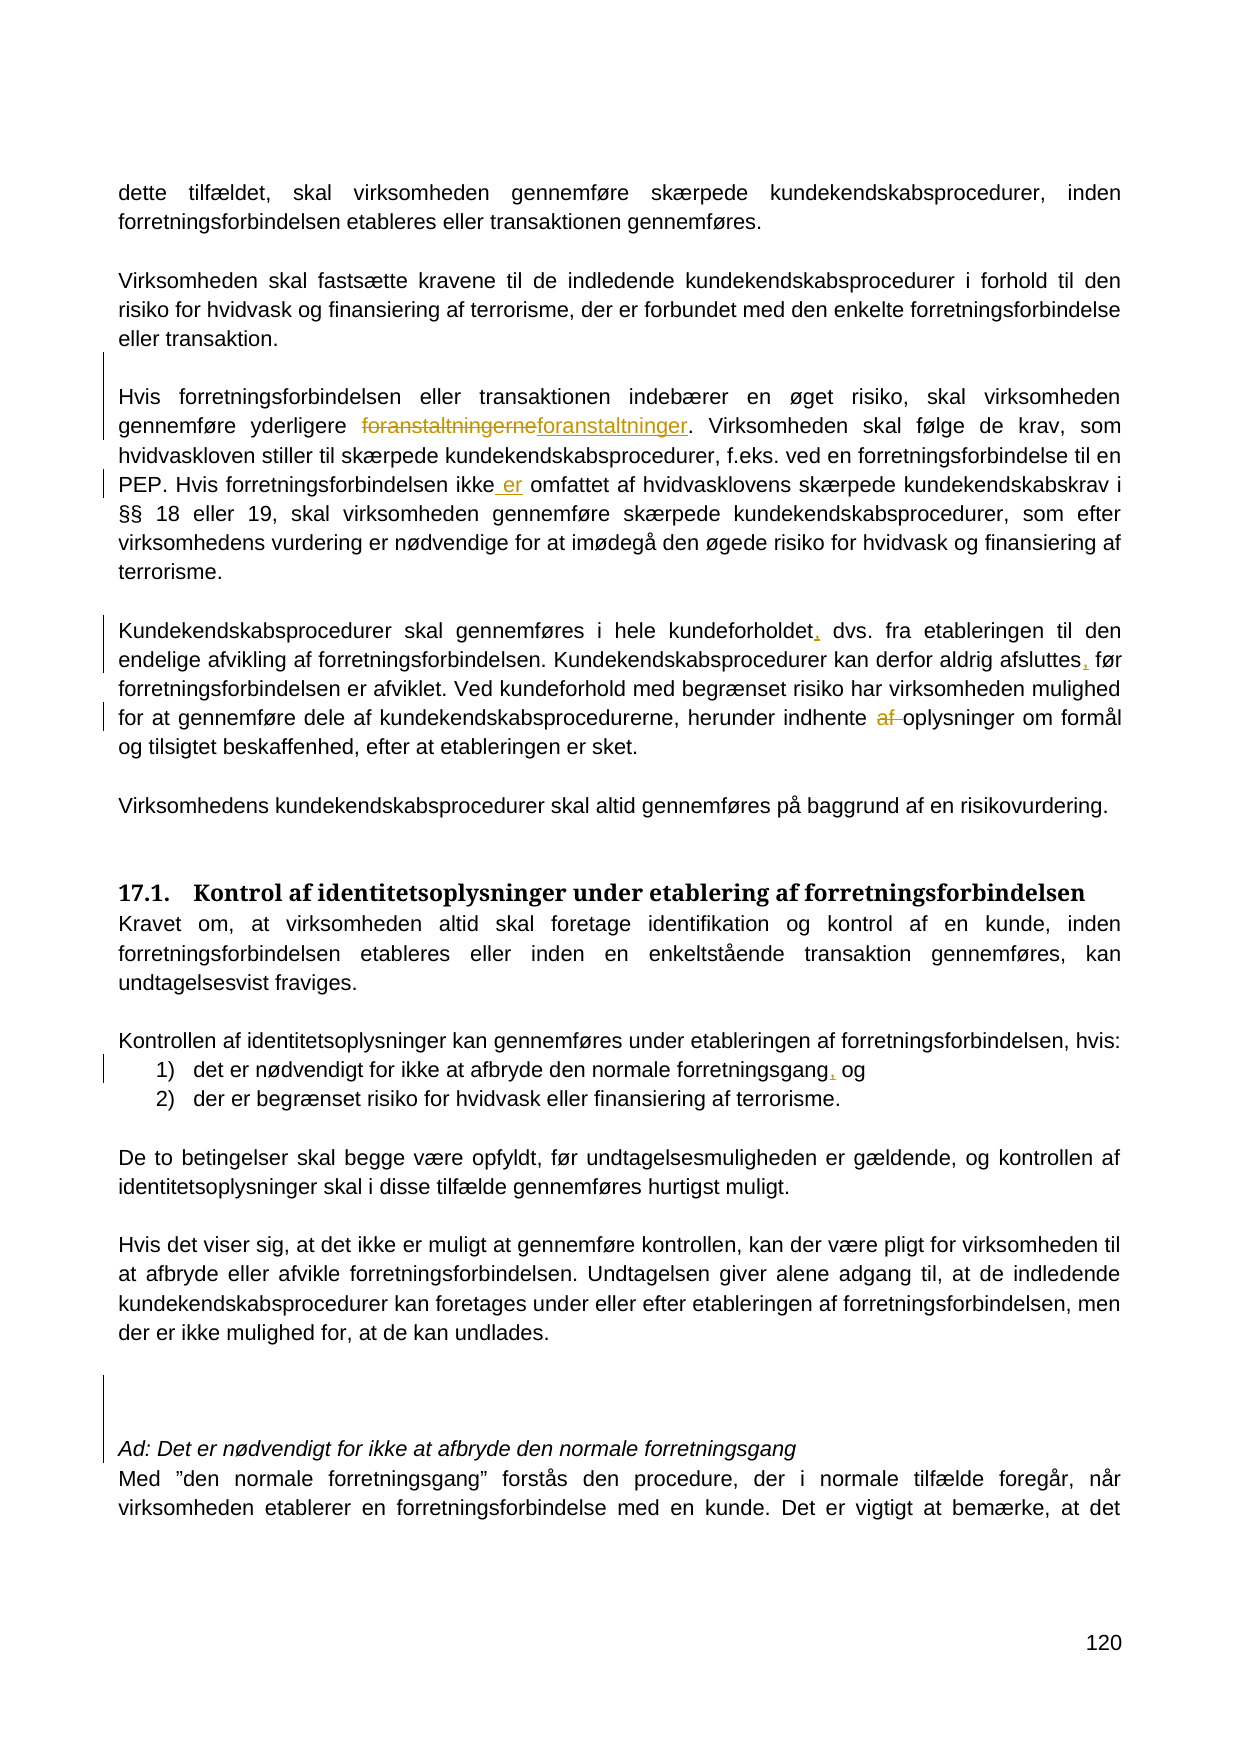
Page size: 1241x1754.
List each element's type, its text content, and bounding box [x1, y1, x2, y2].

list der er begrænset risiko for hvidvask eller finansiering af terrorisme. [156, 1083, 1122, 1113]
subtitle Kontrol af identitetsoplysninger under etablering af forretningsforbindelsen [118, 877, 1122, 908]
text Hvis det viser sig, at det ikke er muligt at gennemføre kontrollen, kan der være pligt for virksomheden til at afbryde eller afvikle forretningsforbindelsen. Undtagelsen giver alene adgang til, at de indledende kundekendskabsprocedurer kan foretages under eller efter etableringen af forretningsforbindelsen, men der er ikke mulighed for, at de kan undlades. [118, 1229, 1122, 1346]
list det er nødvendigt for ikke at afbryde den normale forretningsgang og [156, 1054, 1122, 1083]
text Kravet om, at virksomheden altid skal foretage identifikation og kontrol af en kunde, inden forretningsforbindelsen etableres eller inden en enkeltstående transaktion gennemføres, kan undtagelsesvist fraviges. [118, 908, 1122, 996]
text Hvis forretningsforbindelsen eller transaktionen indebærer en øget risiko, skal virksomheden gennemføre yderligere . Virksomheden skal følge de krav, som hvidvaskloven stiller til skærpede kundekendskabsprocedurer, f.eks. ved en forretningsforbindelse til en PEP. Hvis forretningsforbindelsen ikke omfattet af hvidvasklovens skærpede kundekendskabskrav i §§ 18 eller 19, skal virksomheden gennemføre skærpede kundekendskabsprocedurer, som efter virksomhedens vurdering er nødvendige for at imødegå den øgede risiko for hvidvask og finansiering af terrorisme. [118, 381, 1122, 586]
text Virksomheden skal fastsætte kravene til de indledende kundekendskabsprocedurer i forhold til den risiko for hvidvask og finansiering af terrorisme, der er forbundet med den enkelte forretningsforbindelse eller transaktion. [118, 265, 1122, 352]
text Kontrollen af identitetsoplysninger kan gennemføres under etableringen af forretningsforbindelsen, hvis: [118, 1025, 1122, 1054]
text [118, 177, 1122, 236]
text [118, 1463, 1122, 1521]
text Ad: Det er nødvendigt for ikke at afbryde den normale forretningsgang [118, 1433, 1122, 1463]
text De to betingelser skal begge være opfyldt, før undtagelsesmuligheden er gældende, og kontrollen af identitetsoplysninger skal i disse tilfælde gennemføres hurtigst muligt. [118, 1142, 1122, 1200]
text Kundekendskabsprocedurer skal gennemføres i hele kundeforholdet dvs. fra etableringen til den endelige afvikling af forretningsforbindelsen. Kundekendskabsprocedurer kan derfor aldrig afsluttes før forretningsforbindelsen er afviklet. Ved kundeforhold med begrænset risiko har virksomheden mulighed for at gennemføre dele af kundekendskabsprocedurerne, herunder indhente oplysninger om formål og tilsigtet beskaffenhed, efter at etableringen er sket. [118, 615, 1122, 761]
text Virksomhedens kundekendskabsprocedurer skal altid gennemføres på baggrund af en risikovurdering. [118, 790, 1122, 819]
